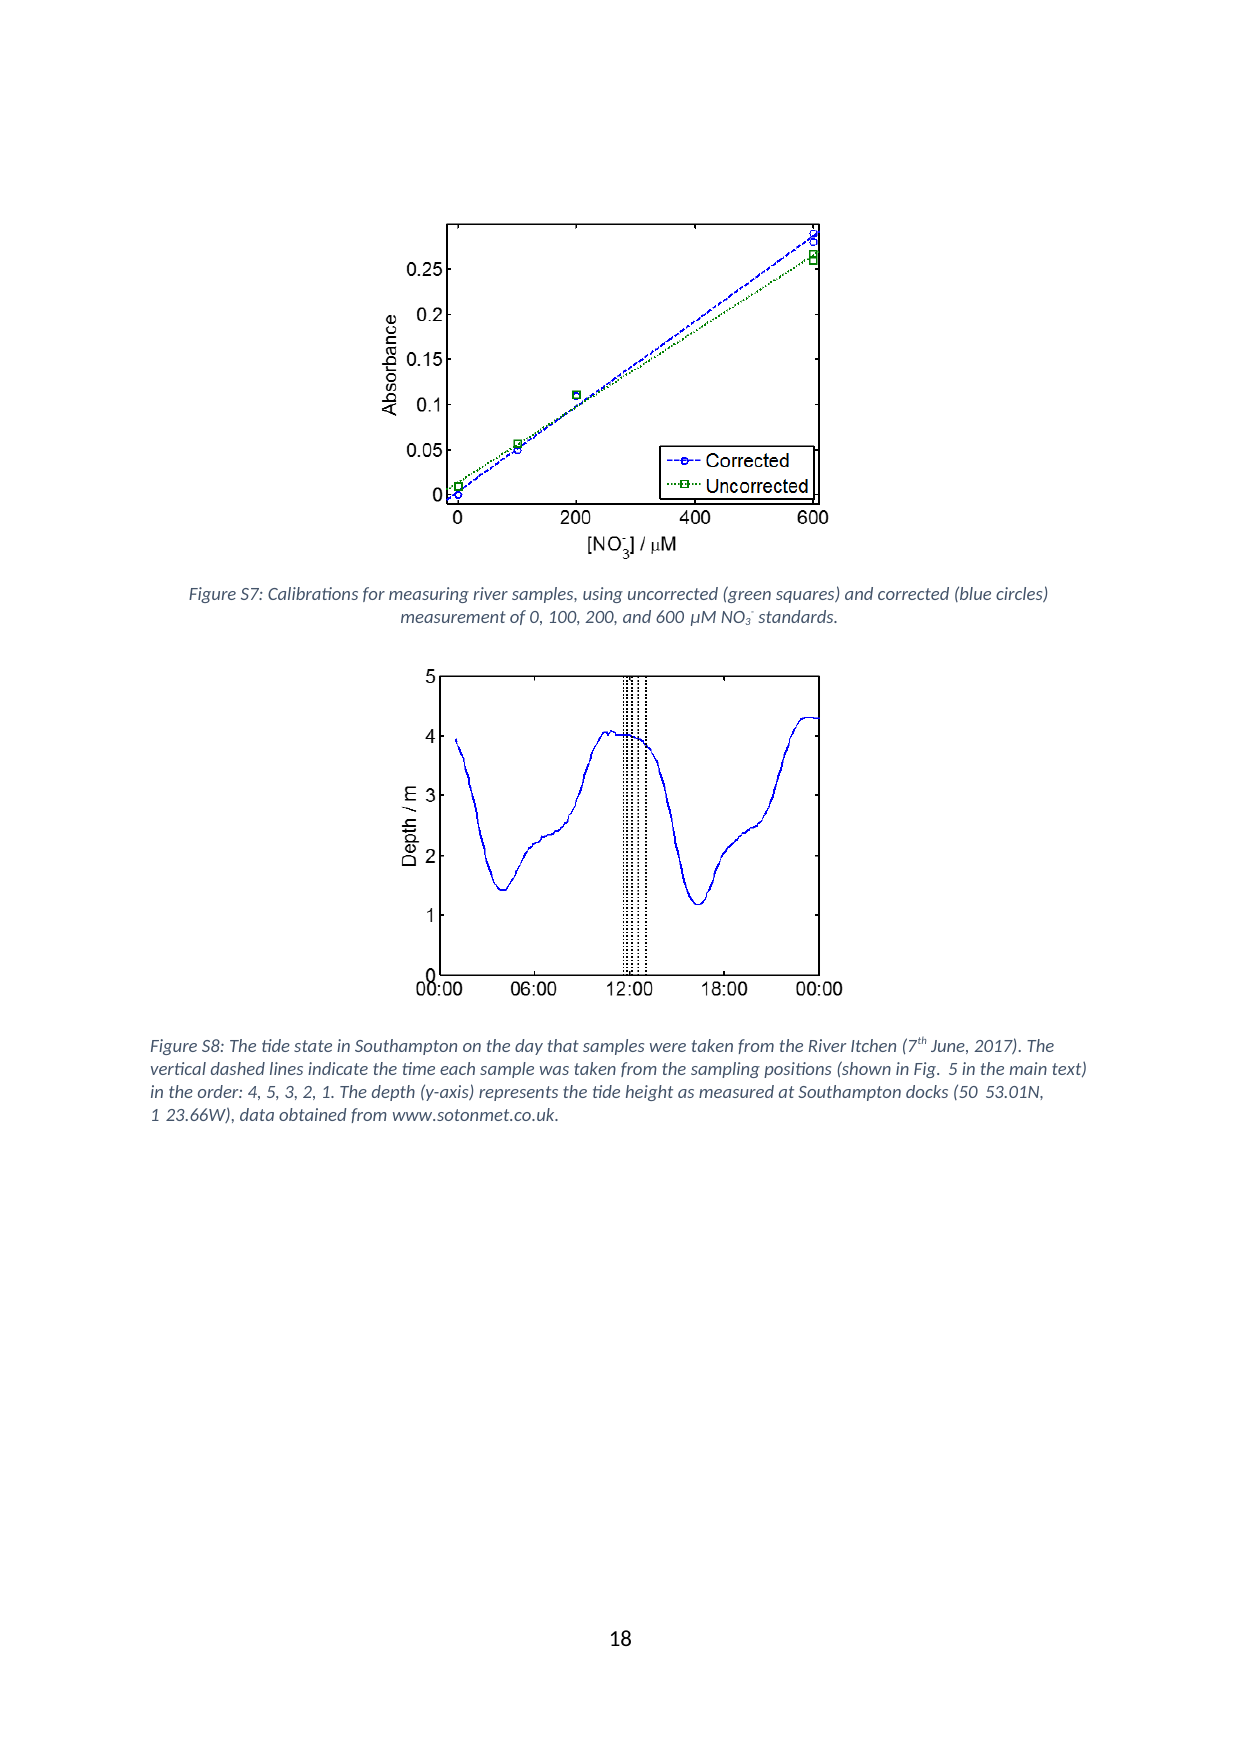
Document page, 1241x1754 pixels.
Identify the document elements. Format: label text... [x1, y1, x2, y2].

picture [375, 648, 866, 1016]
text Figure S7: Calibrations for measuring river samples, using uncorrected (green squares) and corrected (blue circles) measurement of 0, 100, 200, and 600 µM NO3- standards. [150, 582, 1090, 628]
picture [375, 196, 866, 564]
text Figure S8: The tide state in Southampton on the day that samples were taken from the River Itchen (7th June, 2017). The vertical dashed lines indicate the time each sample was taken from the sampling positions (shown in Fig. 5 in the main text) in the order: 4, 5, 3, 2, 1. The depth (y-axis) represents the tide height as measured at Southampton docks (50 53.01N, 1 23.66W), data obtained from www.sotonmet.co.uk. [150, 1034, 1090, 1126]
